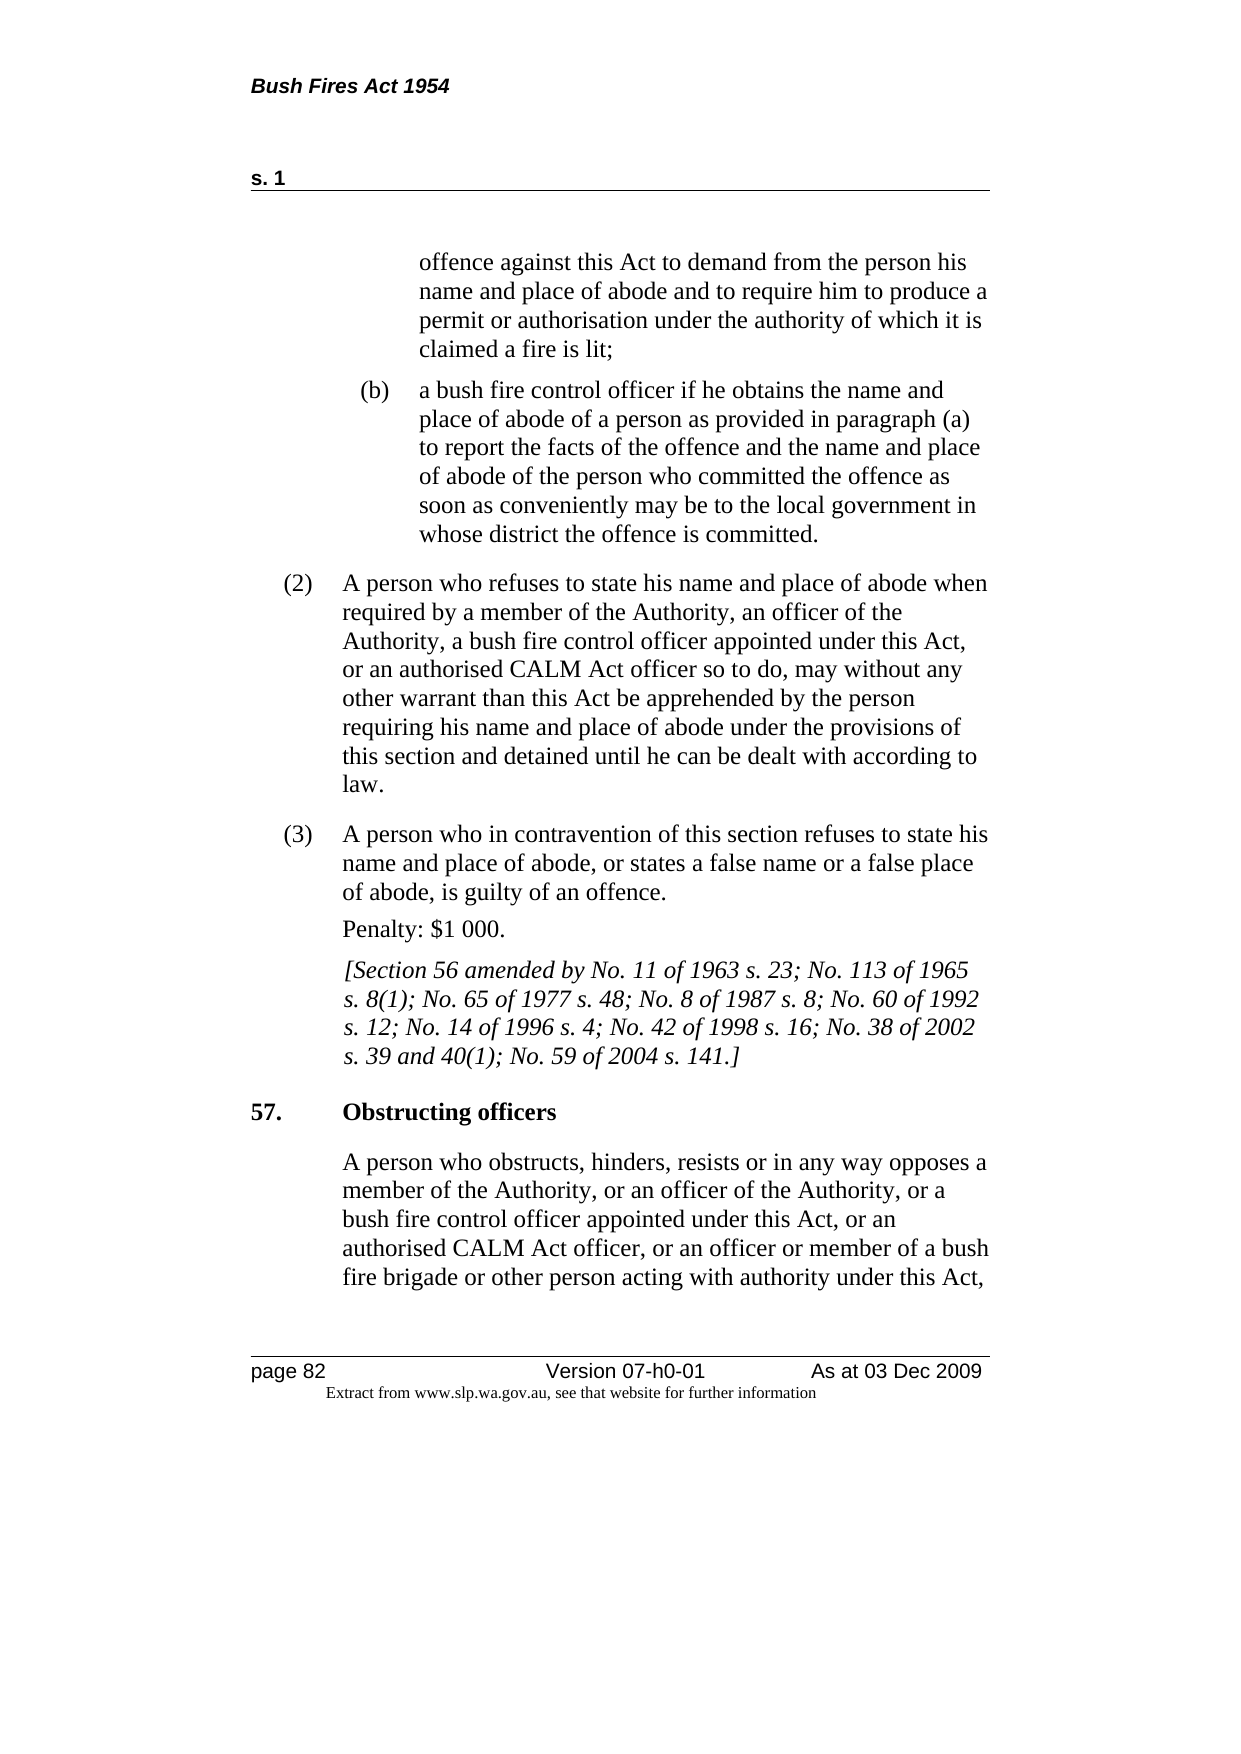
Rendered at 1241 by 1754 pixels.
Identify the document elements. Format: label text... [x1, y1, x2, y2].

text (b) a bush fire control officer if he obtains the name and place of abode of a person as provided in paragraph (a) to report the facts of the offence and the name and place of abode of the person who committed the offence as soon as conveniently may be to the local government in whose district the offence is committed. [251, 375, 990, 547]
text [251, 1147, 990, 1290]
subtitle 57. Obstructing officers [251, 1097, 990, 1126]
text Penalty: $1 000. [251, 914, 990, 942]
text (3) A person who in contravention of this section refuses to state his name and place of abode, or states a false name or a false place of abode, is guilty of an offence. [251, 819, 990, 905]
text [Section 56 amended by No. 11 of 1963 s. 23; No. 113 of 1965 s. 8(1); No. 65 of 1977 s. 48; No. 8 of 1987 s. 8; No. 60 of 1992 s. 12; No. 14 of 1996 s. 4; No. 42 of 1998 s. 16; No. 38 of 2002 s. 39 and 40(1); No. 59 of 2004 s. 141.] [251, 955, 990, 1070]
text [251, 247, 990, 362]
text (2) A person who refuses to state his name and place of abode when required by a member of the Authority, an officer of the Authority, a bush fire control officer appointed under this Act, or an authorised CALM Act officer so to do, may without any other warrant than this Act be apprehended by the person requiring his name and place of abode under the provisions of this section and detained until he can be dealt with according to law. [251, 568, 990, 798]
